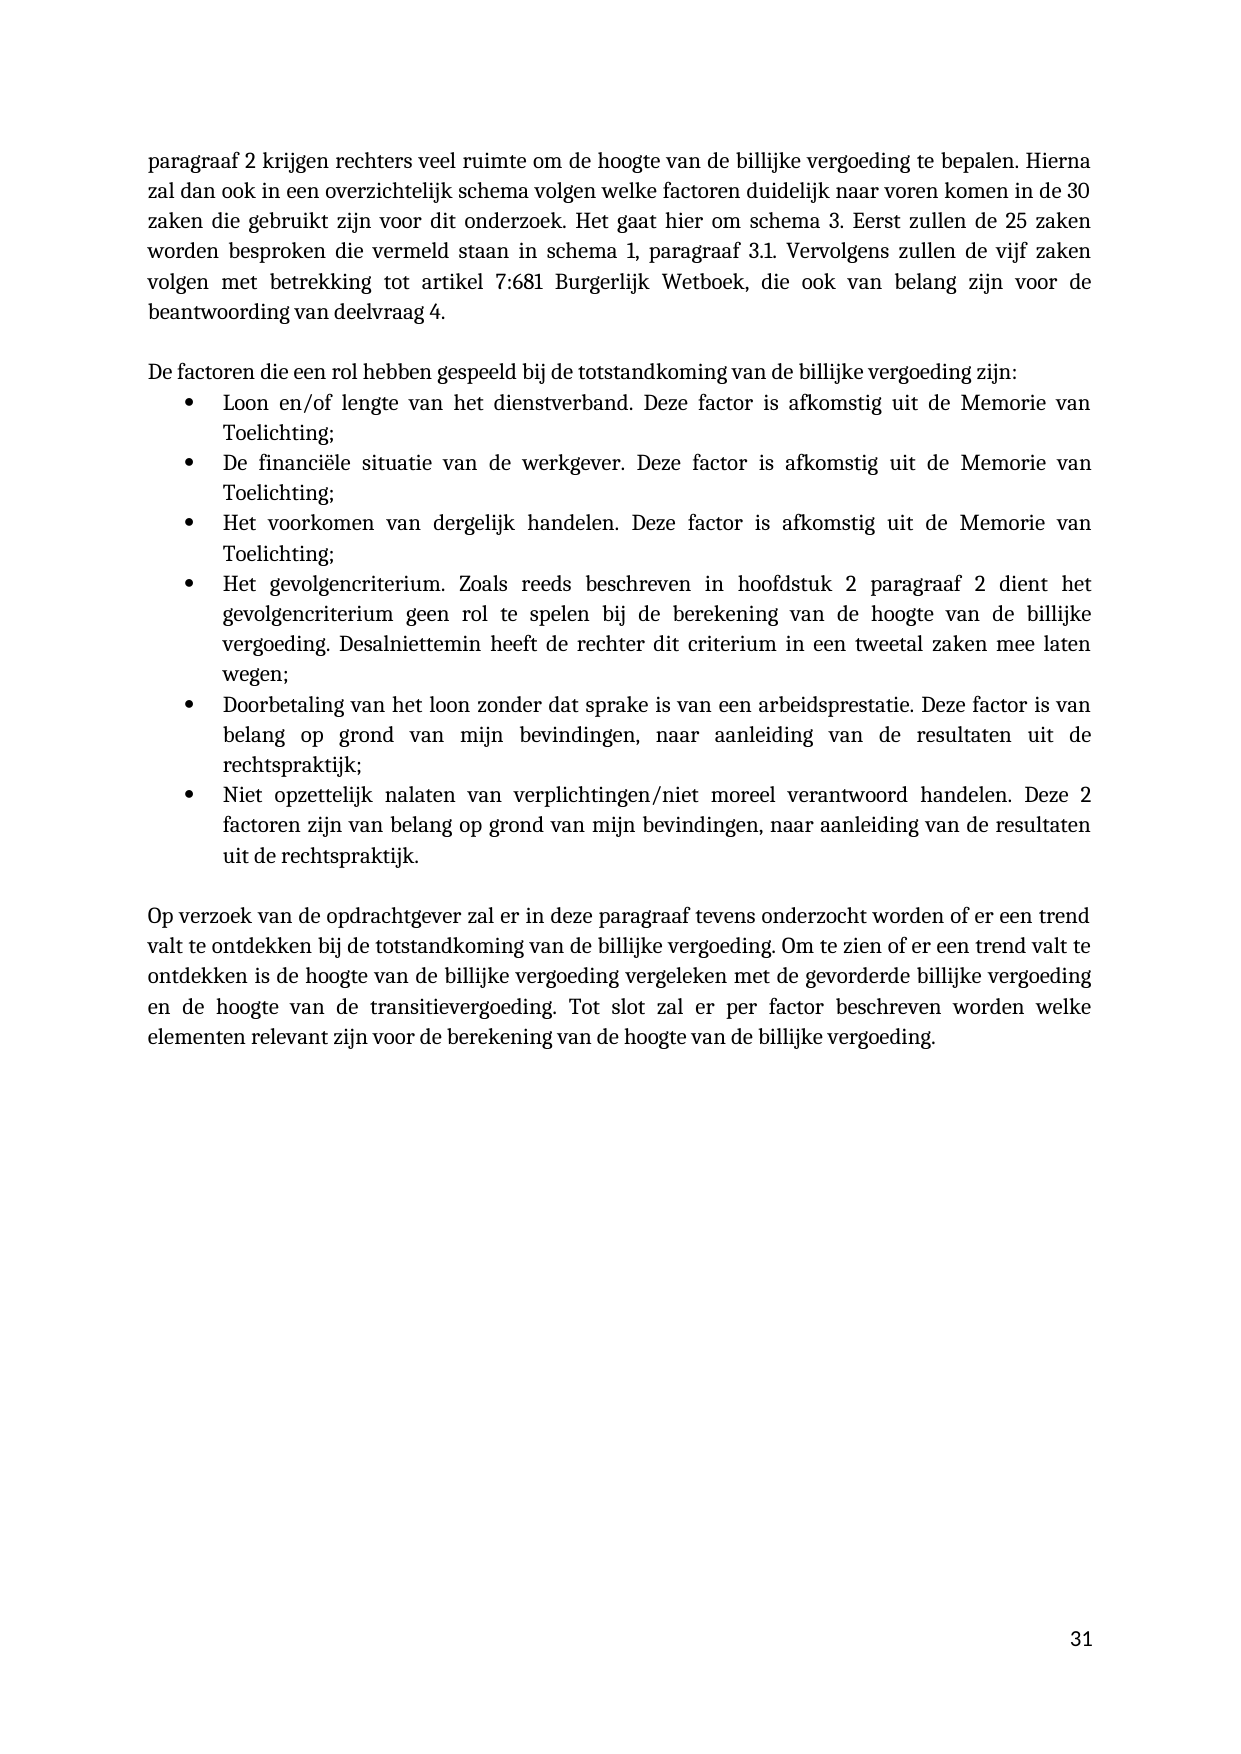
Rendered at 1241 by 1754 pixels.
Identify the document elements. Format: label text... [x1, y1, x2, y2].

list Doorbetaling van het loon zonder dat sprake is van een arbeidsprestatie. Deze factor is van belang op grond van mijn bevindingen, naar aanleiding van de resultaten uit de rechtspraktijk; [185, 691, 1093, 778]
list Het gevolgencriterium. Zoals reeds beschreven in hoofdstuk 2 paragraaf 2 dient het gevolgencriterium geen rol te spelen bij de berekening van de hoogte van de billijke vergoeding. Desalniettemin heeft de rechter dit criterium in een tweetal zaken mee laten wegen; [185, 571, 1093, 687]
text De factoren die een rol hebben gespeeld bij de totstandkoming van de billijke vergoeding zijn: [148, 359, 1093, 385]
text Op verzoek van de opdrachtgever zal er in deze paragraaf tevens onderzocht worden of er een trend valt te ontdekken bij de totstandkoming van de billijke vergoeding. Om te zien of er een trend valt te ontdekken is de hoogte van de billijke vergoeding vergeleken met de gevorderde billijke vergoeding en de hoogte van de transitievergoeding. Tot slot zal er per factor beschreven worden welke elementen relevant zijn voor de berekening van de hoogte van de billijke vergoeding. [148, 903, 1093, 1050]
list Niet opzettelijk nalaten van verplichtingen/niet moreel verantwoord handelen. Deze 2 factoren zijn van belang op grond van mijn bevindingen, naar aanleiding van de resultaten uit de rechtspraktijk. [185, 782, 1093, 869]
list Loon en/of lengte van het dienstverband. Deze factor is afkomstig uit de Memorie van Toelichting; [185, 389, 1093, 446]
list De financiële situatie van de werkgever. Deze factor is afkomstig uit de Memorie van Toelichting; [185, 450, 1093, 506]
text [148, 148, 1093, 325]
list Het voorkomen van dergelijk handelen. Deze factor is afkomstig uit de Memorie van Toelichting; [185, 510, 1093, 567]
